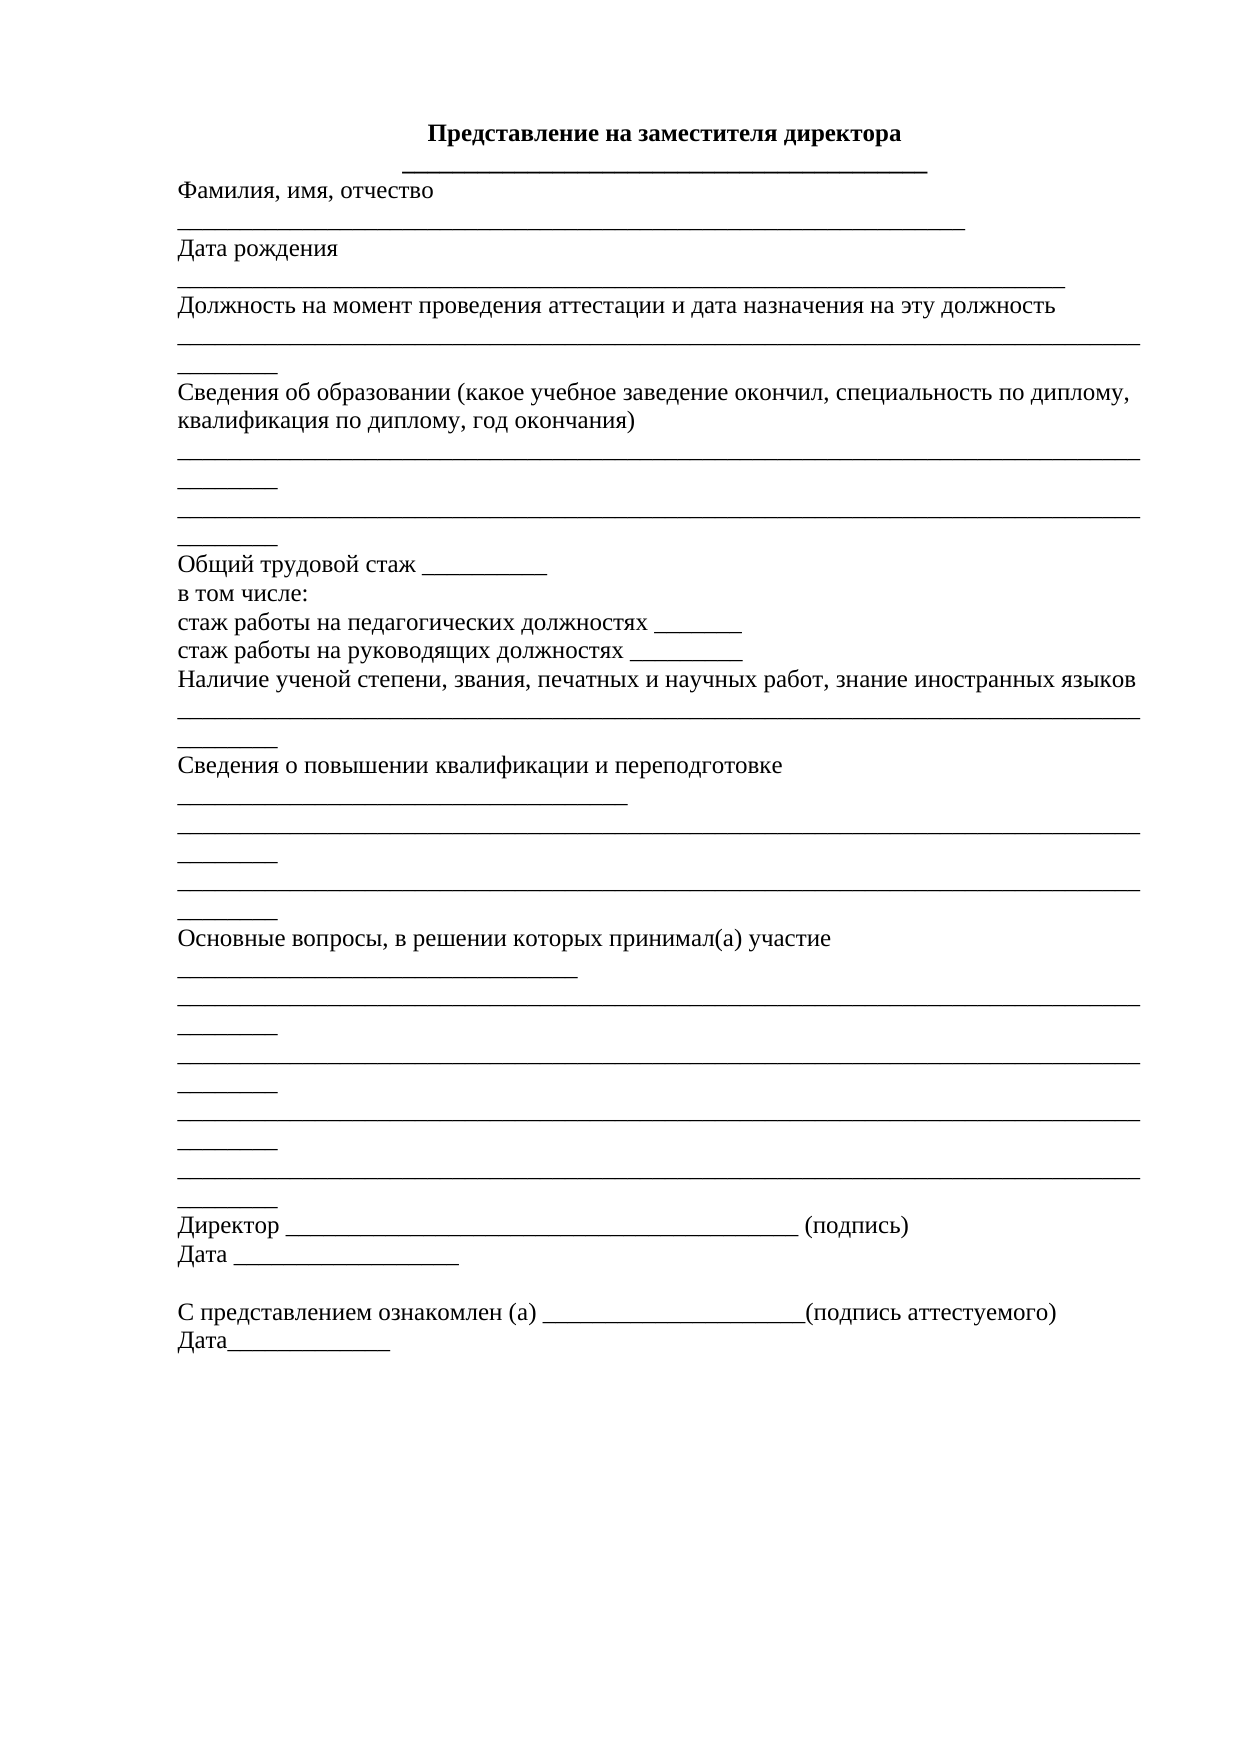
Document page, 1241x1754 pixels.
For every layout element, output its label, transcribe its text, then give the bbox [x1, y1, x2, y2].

text _____________________________________________________________________________________ [177, 1153, 1152, 1211]
text Фамилия, имя, отчество _______________________________________________________________ [177, 176, 1152, 233]
text Директор _________________________________________ (подпись) [177, 1211, 1152, 1239]
text Общий трудовой стаж __________ [177, 549, 1152, 578]
text Сведения о повышении квалификации и переподготовке ____________________________________ [177, 751, 1152, 808]
text стаж работы на педагогических должностях _______ [177, 607, 1152, 636]
text Основные вопросы, в решении которых принимал(а) участие ________________________________ [177, 923, 1152, 981]
text С представлением ознакомлен (а) _____________________(подпись аттестуемого) [177, 1297, 1152, 1326]
text _____________________________________________________________________________________ [177, 1096, 1152, 1153]
text _____________________________________________________________________________________ [177, 808, 1152, 866]
text Дата рождения _______________________________________________________________________ [177, 233, 1152, 291]
text Сведения об образовании (какое учебное заведение окончил, специальность по диплому, [177, 377, 1152, 406]
text Дата_____________ [177, 1326, 1152, 1354]
text _____________________________________________________________________________________ [177, 434, 1152, 492]
text Дата __________________ [177, 1239, 1152, 1268]
text _____________________________________________________________________________________ [177, 981, 1152, 1038]
text в том числе: [177, 578, 1152, 607]
text _____________________________________________________________________________________ [177, 866, 1152, 923]
text Представление на заместителя директора __________________________________________ [177, 118, 1152, 176]
text _____________________________________________________________________________________ [177, 693, 1152, 751]
text _____________________________________________________________________________________ [177, 1038, 1152, 1096]
text Должность на момент проведения аттестации и дата назначения на эту должность [177, 291, 1152, 319]
text квалификация по диплому, год окончания) [177, 406, 1152, 434]
text _____________________________________________________________________________________ [177, 319, 1152, 377]
text _____________________________________________________________________________________ [177, 492, 1152, 549]
text Наличие ученой степени, звания, печатных и научных работ, знание иностранных языков [177, 664, 1152, 693]
text стаж работы на руководящих должностях _________ [177, 636, 1152, 664]
